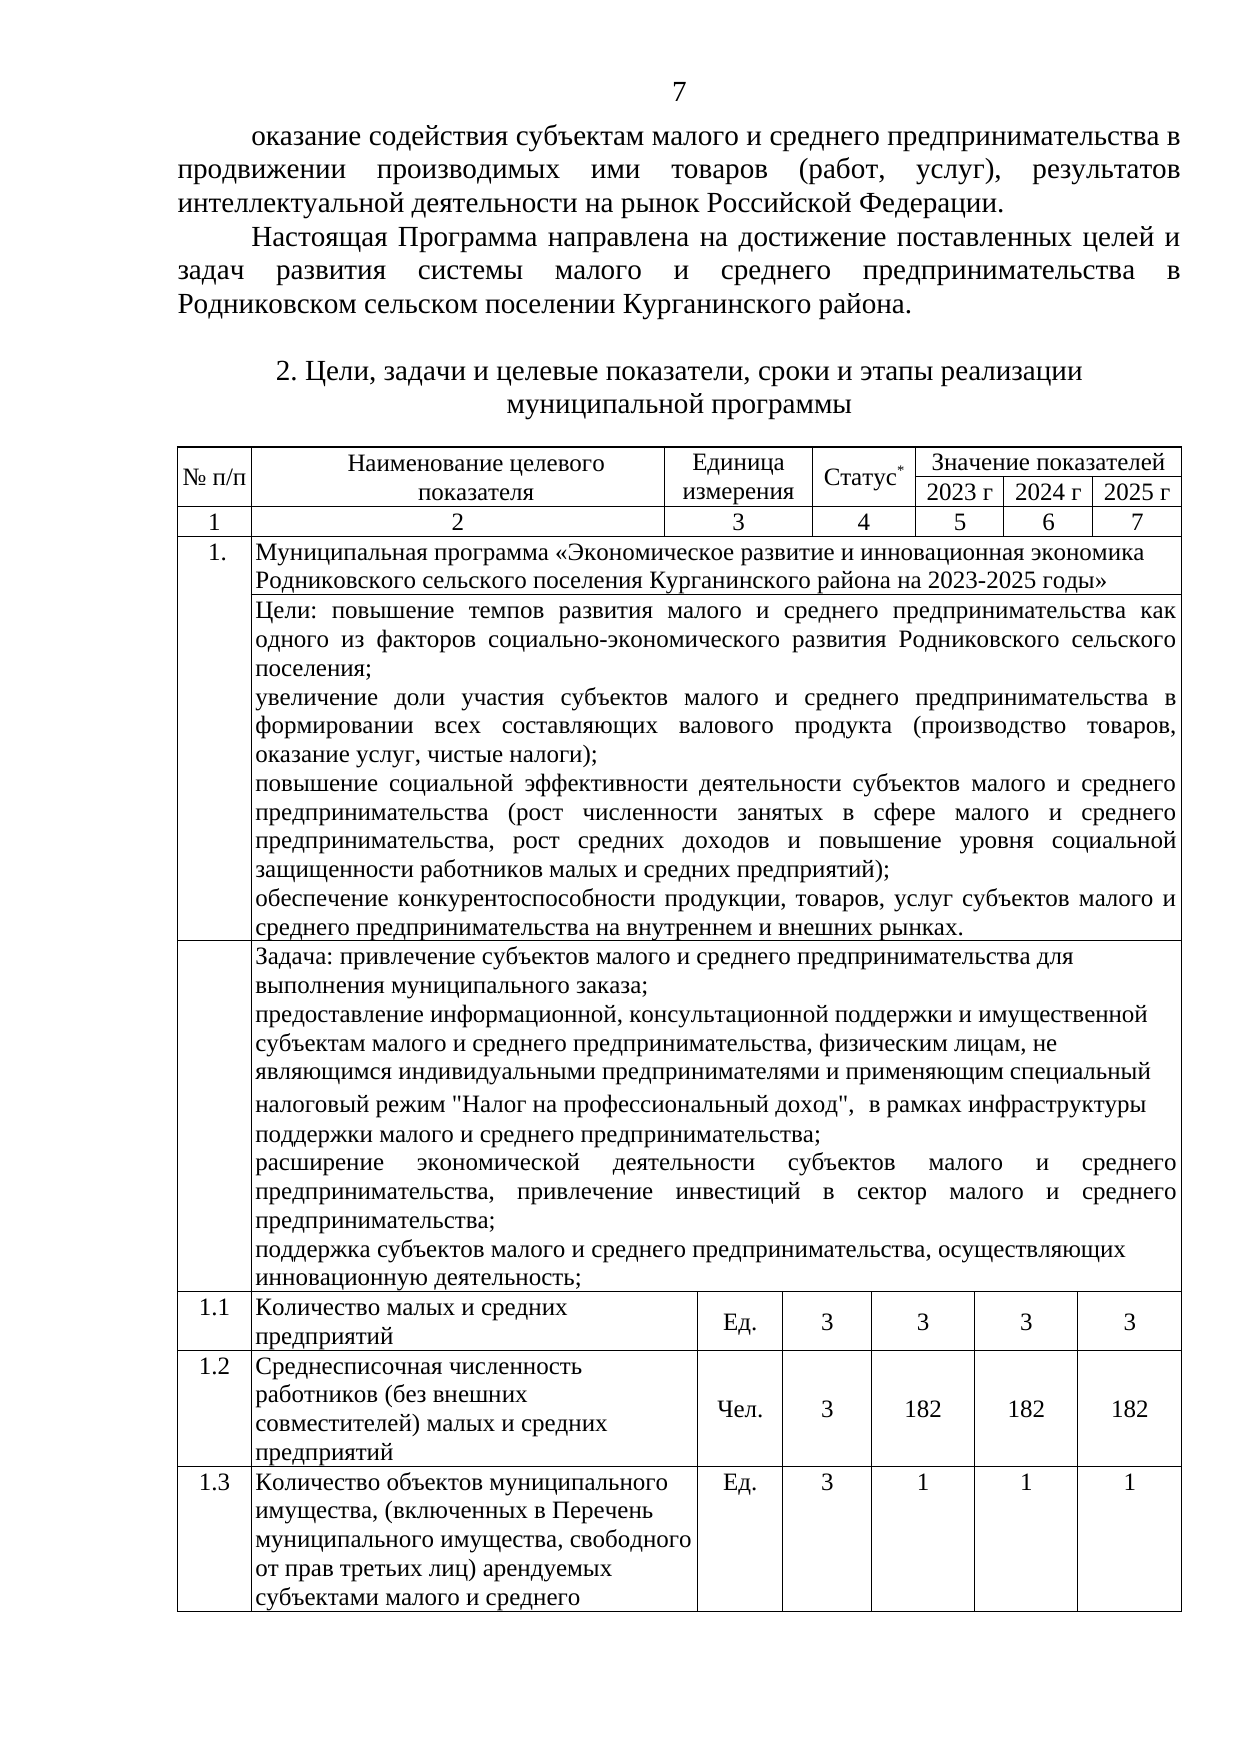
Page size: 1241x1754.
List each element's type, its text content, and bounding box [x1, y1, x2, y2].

table_cell 3 [783, 1292, 871, 1350]
table_cell 1. [178, 537, 251, 940]
table_cell 2024 г [1004, 477, 1092, 506]
table_cell Среднесписочная численность работников (без внешних совместителей) малых и средних предприятий [252, 1351, 697, 1466]
table_header Единица измерения [665, 448, 812, 506]
table_cell 1 [178, 507, 251, 536]
table_cell Ед. [698, 1467, 782, 1611]
table_cell 182 [872, 1351, 974, 1466]
table_cell 182 [975, 1351, 1077, 1466]
table_header Статус* [813, 448, 915, 506]
table_cell Муниципальная программа «Экономическое развитие и инновационная экономика Родниковского сельского поселения Курганинского района на 2023-2025 годы» [252, 537, 1181, 594]
table_cell 182 [1078, 1351, 1181, 1466]
table_cell Количество малых и средних предприятий [252, 1292, 697, 1350]
table_cell 1.1 [178, 1292, 251, 1350]
table_cell Цели: повышение темпов развития малого и среднего предпринимательства как одного из факторов социально-экономического развития Родниковского сельского поселения; увеличение доли участия субъектов малого и среднего предпринимательства в формировании всех составляющих валового продукта (производство товаров, оказание услуг, чистые налоги); повышение социальной эффективности деятельности субъектов малого и среднего предпринимательства (рост численности занятых в сфере малого и среднего предпринимательства, рост средних доходов и повышение уровня социальной защищенности работников малых и средних предприятий); обеспечение конкурентоспособности продукции, товаров, услуг субъектов малого и среднего предпринимательства на внутреннем и внешних рынках. [252, 595, 1181, 940]
table_header Наименование целевого показателя [252, 448, 664, 506]
table_header Значение показателей [916, 448, 1181, 476]
table_cell 2 [252, 507, 664, 536]
table_cell 2025 г [1093, 477, 1181, 506]
table_cell 1.2 [178, 1351, 251, 1466]
table_cell 1 [975, 1467, 1077, 1611]
table_cell 3 [665, 507, 812, 536]
table_cell 3 [783, 1351, 871, 1466]
table_cell Задача: привлечение субъектов малого и среднего предпринимательства для выполнения муниципального заказа; предоставление информационной, консультационной поддержки и имущественной субъектам малого и среднего предпринимательства, физическим лицам, не являющимся индивидуальными предпринимателями и применяющим специальный налоговый режим "Налог на профессиональный доход", в рамках инфраструктуры поддержки малого и среднего предпринимательства; расширение экономической деятельности субъектов малого и среднего предпринимательства, привлечение инвестиций в сектор малого и среднего предпринимательства; поддержка субъектов малого и среднего предпринимательства, осуществляющих инновационную деятельность; [252, 941, 1181, 1291]
table_cell 3 [872, 1292, 974, 1350]
table_cell 5 [916, 507, 1003, 536]
table_cell 1 [872, 1467, 974, 1611]
table_header № п/п [178, 448, 251, 506]
table_cell Чел. [698, 1351, 782, 1466]
table_cell Ед. [698, 1292, 782, 1350]
table_cell 2023 г [916, 477, 1003, 506]
table_cell 4 [813, 507, 915, 536]
table_cell 3 [975, 1292, 1077, 1350]
text Настоящая Программа направлена на достижение поставленных целей и задач развития системы малого и среднего предпринимательства в Родниковском сельском поселении Курганинского района. [177, 219, 1181, 319]
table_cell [252, 1467, 697, 1611]
text оказание содействия субъектам малого и среднего предпринимательства в продвижении производимых ими товаров (работ, услуг), результатов интеллектуальной деятельности на рынок Российской Федерации. [177, 118, 1181, 219]
table_cell 1 [1078, 1467, 1181, 1611]
table_cell 6 [1004, 507, 1092, 536]
table_cell [178, 941, 251, 1291]
table_cell 1.3 [178, 1467, 251, 1611]
subtitle 2. Цели, задачи и целевые показатели, сроки и этапы реализации муниципальной программы [177, 353, 1181, 420]
table_cell 3 [1078, 1292, 1181, 1350]
table_cell 7 [1093, 507, 1181, 536]
table_cell 3 [783, 1467, 871, 1611]
